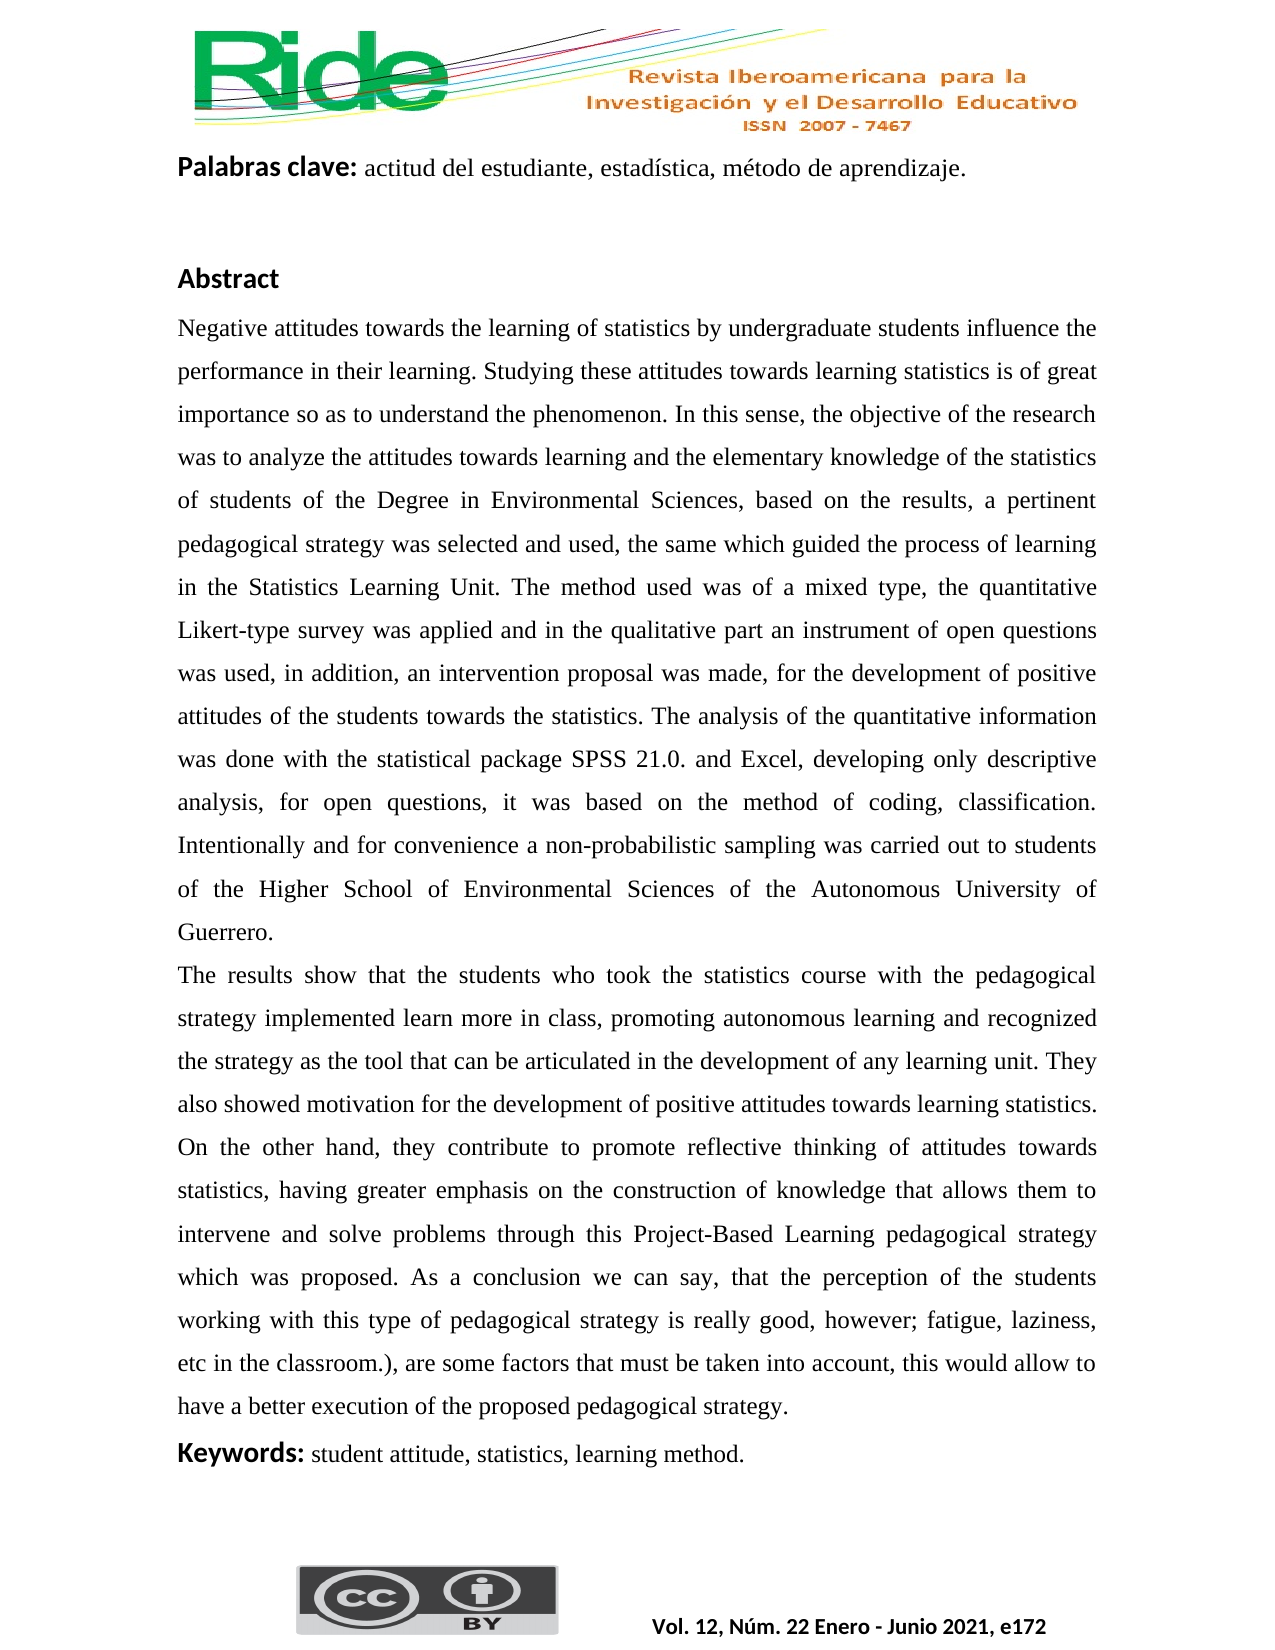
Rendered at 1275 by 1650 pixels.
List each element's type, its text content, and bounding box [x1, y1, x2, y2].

text Keywords: student attitude, statistics, learning method. [177, 1434, 1098, 1470]
picture [296, 1565, 559, 1635]
text Abstract [177, 260, 1092, 295]
text Negative attitudes towards the learning of statistics by undergraduate students influence the performance in their learning. Studying these attitudes towards learning statistics is of great importance so as to understand the phenomenon. In this sense, the objective of the research was to analyze the attitudes towards learning and the elementary knowledge of the statistics of students of the Degree in Environmental Sciences, based on the results, a pertinent pedagogical strategy was selected and used, the same which guided the process of learning in the Statistics Learning Unit. The method used was of a mixed type, the quantitative Likert-type survey was applied and in the qualitative part an instrument of open questions was used, in addition, an intervention proposal was made, for the development of positive attitudes of the students towards the statistics. The analysis of the quantitative information was done with the statistical package SPSS 21.0. and Excel, developing only descriptive analysis, for open questions, it was based on the method of coding, classification. Intentionally and for convenience a non-probabilistic sampling was carried out to students of the Higher School of Environmental Sciences of the Autonomous University of Guerrero. [177, 313, 1098, 946]
text The results show that the students who took the statistics course with the pedagogical strategy implemented learn more in class, promoting autonomous learning and recognized the strategy as the tool that can be articulated in the development of any learning unit. They also showed motivation for the development of positive attitudes towards learning statistics. On the other hand, they contribute to promote reflective thinking of attitudes towards statistics, having greater emphasis on the construction of knowledge that allows them to intervene and solve problems through this Project-Based Learning pedagogical strategy which was proposed. As a conclusion we can say, that the perception of the students working with this type of pedagogical strategy is really good, however; fatigue, laziness, etc in the classroom.), are some factors that must be taken into account, this would allow to have a better execution of the proposed pedagogical strategy. [177, 960, 1098, 1420]
picture [194, 29, 1081, 134]
text Palabras clave: actitud del estudiante, estadística, método de aprendizaje. [177, 148, 1098, 183]
